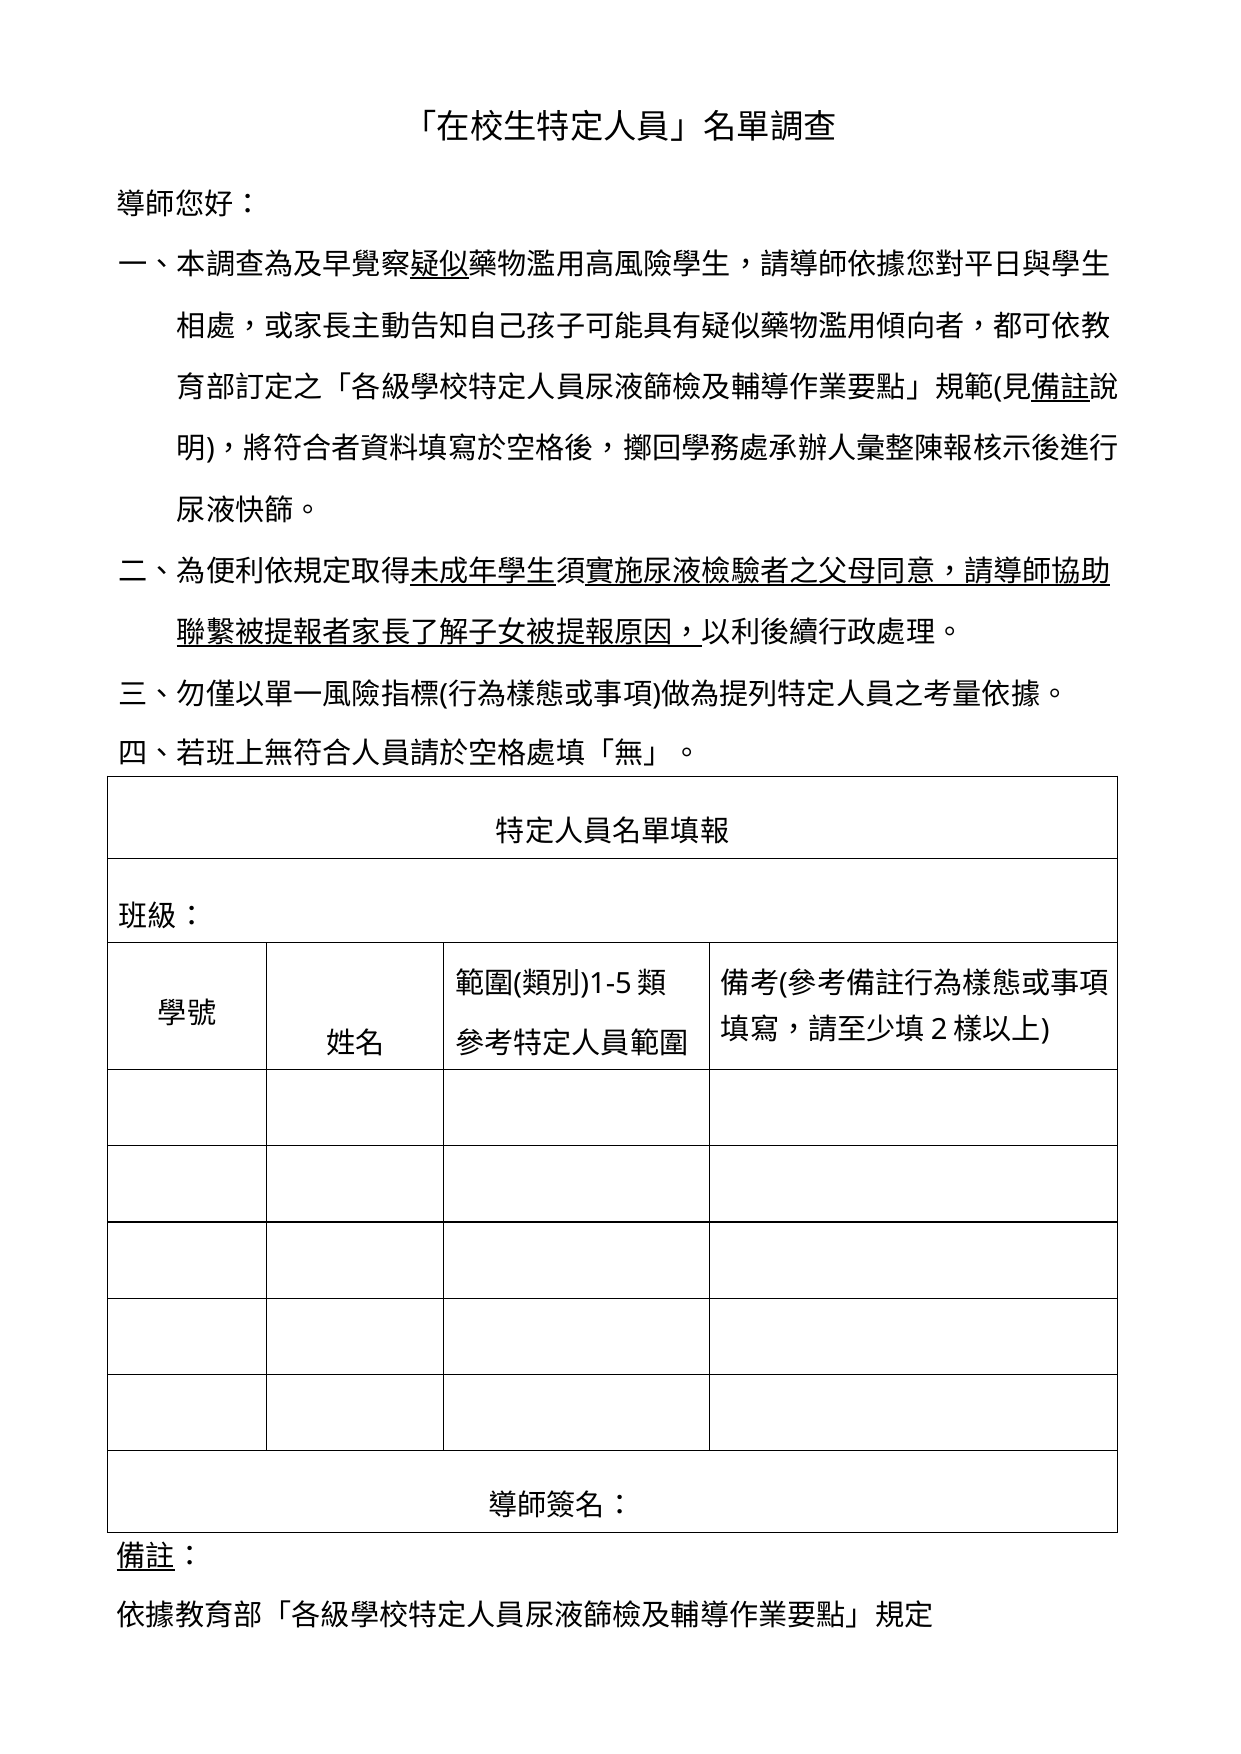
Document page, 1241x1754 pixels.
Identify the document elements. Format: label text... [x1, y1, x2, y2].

table_header [108, 777, 266, 857]
table_cell [710, 1223, 1117, 1298]
text 備註： [116, 1533, 1122, 1575]
list 本調查為及早覺察疑似藥物濫用高風險學生，請導師依據您對平日與學生相處，或家長主動告知自己孩子可能具有疑似藥物濫用傾向者，都可依教育部訂定之「各級學校特定人員尿液篩檢及輔導作業要點」規範(見備註說明)，將符合者資料填寫於空格後，擲回學務處承辦人彙整陳報核示後進行尿液快篩。 [118, 241, 1122, 528]
text 導師您好： [116, 181, 1122, 223]
table_cell 學號 [108, 943, 266, 1069]
table_cell [444, 1070, 709, 1145]
table_cell 姓名 [267, 943, 443, 1069]
table_cell [266, 859, 1117, 942]
text 依據教育部「各級學校特定人員尿液篩檢及輔導作業要點」規定 [116, 1592, 1122, 1634]
table_cell [267, 1146, 443, 1221]
table_cell [710, 1375, 1117, 1450]
table_cell [108, 1375, 266, 1450]
table_cell [444, 1299, 709, 1374]
table_cell [108, 1451, 266, 1532]
table_cell [444, 1223, 709, 1298]
table_cell [444, 1146, 709, 1221]
table_cell [108, 1223, 266, 1298]
table_cell 導師簽名： [266, 1451, 1117, 1532]
table_cell [108, 1070, 266, 1145]
table_cell 範圍(類別)1-5類 參考特定人員範圍 [444, 943, 709, 1069]
table_cell [267, 1223, 443, 1298]
table_cell [267, 1299, 443, 1374]
table_cell [108, 1299, 266, 1374]
table_cell [710, 1070, 1117, 1145]
table_cell [267, 1070, 443, 1145]
list 若班上無符合人員請於空格處填「無」。 [118, 730, 1122, 772]
text 「在校生特定人員」名單調查 [118, 100, 1122, 148]
table_header 特定人員名單填報 [266, 777, 1117, 857]
table_cell 班級： [108, 859, 266, 942]
list 為便利依規定取得未成年學生須實施尿液檢驗者之父母同意，請導師協助聯繫被提報者家長了解子女被提報原因，以利後續行政處理。 [118, 547, 1122, 651]
table_cell [710, 1299, 1117, 1374]
table_cell [267, 1375, 443, 1450]
table_cell 備考(參考備註行為樣態或事項填寫，請至少填2樣以上) [710, 943, 1117, 1069]
table_cell [710, 1146, 1117, 1221]
table_cell [444, 1375, 709, 1450]
table_cell [108, 1146, 266, 1221]
list 勿僅以單一風險指標(行為樣態或事項)做為提列特定人員之考量依據。 [118, 671, 1122, 713]
